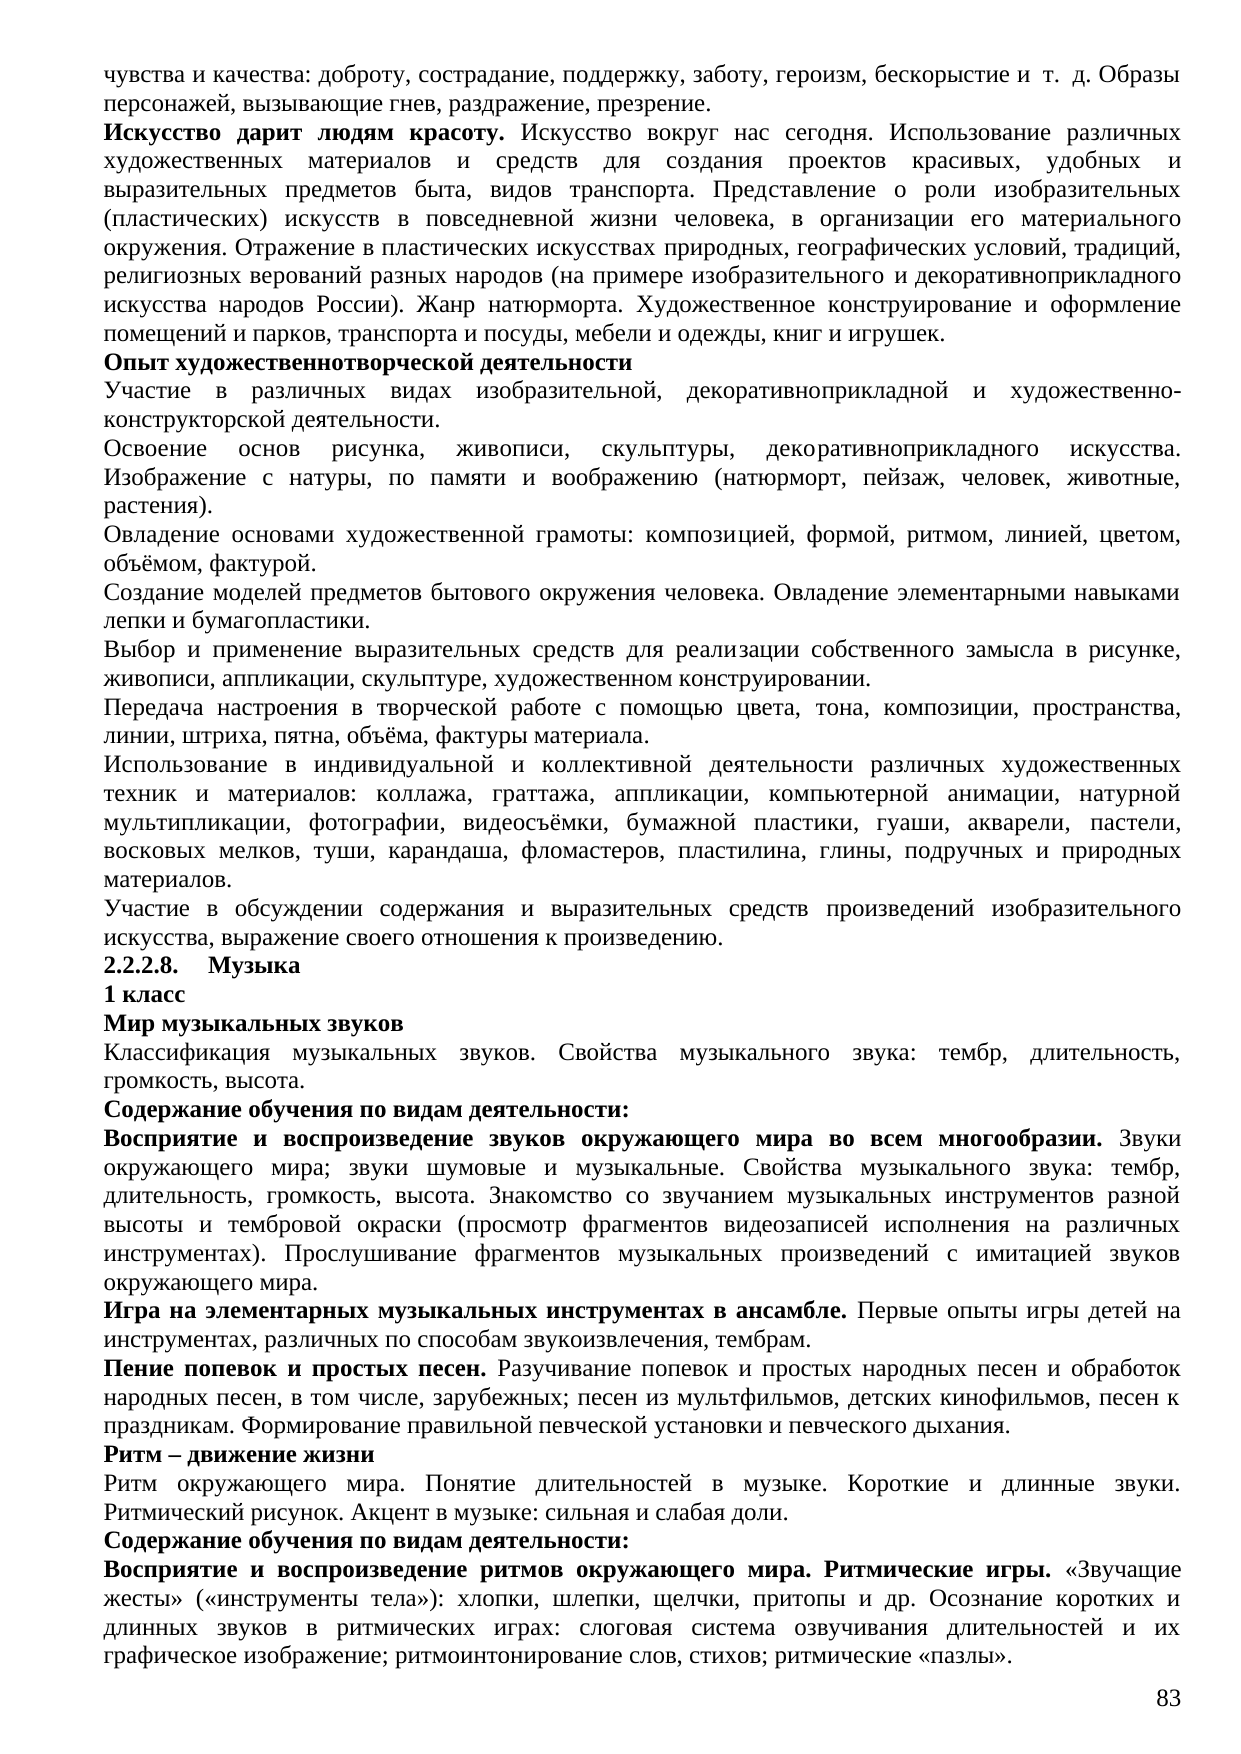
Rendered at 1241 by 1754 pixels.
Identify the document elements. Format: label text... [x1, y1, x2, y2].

text Передача настроения в творческой работе с помощью цвета, тона, композиции, пространства, линии, штриха, пятна, объёма, фактуры материала. [103, 692, 1181, 749]
text Участие в обсуждении содержания и выразительных средств произведений изобразительного искусства, выражение своего отношения к произведению. [103, 893, 1181, 950]
text Ритм окружающего мира. Понятие длительностей в музыке. Короткие и длинные звуки. Ритмический рисунок. Акцент в музыке: сильная и слабая доли. [103, 1468, 1181, 1525]
text Освоение основ рисунка, живописи, скульптуры, декоративно­прикладного искусства. Изображение с натуры, по памяти и воображению (натюрморт, пейзаж, человек, животные, растения). [103, 433, 1181, 519]
text Пение попевок и простых песен. Разучивание попевок и простых народных песен и обработок народных песен, в том числе, зарубежных; песен из мультфильмов, детских кинофильмов, песен к праздникам. Формирование правильной певческой установки и певческого дыхания. [103, 1353, 1181, 1439]
text Классификация музыкальных звуков. Свойства музыкального звука: тембр, длительность, громкость, высота. [103, 1037, 1181, 1094]
subtitle Музыка [103, 950, 1181, 979]
text Использование в индивидуальной и коллективной деятельности различных художественных техник и материалов: коллажа, граттажа, аппликации, компьютерной анимации, натурной мультипликации, фотографии, видеосъёмки, бумажной пластики, гуаши, акварели, пастели, восковых мелков, туши, карандаша, фломастеров, пластилина, глины, подручных и природных материалов. [103, 749, 1181, 893]
text 1 класс [103, 979, 1181, 1008]
text Восприятие и воспроизведение звуков окружающего мира во всем многообразии. Звуки окружающего мира; звуки шумовые и музыкальные. Свойства музыкального звука: тембр, длительность, громкость, высота. Знакомство со звучанием музыкальных инструментов разной высоты и тембровой окраски (просмотр фрагментов видеозаписей исполнения на различных инструментах). Прослушивание фрагментов музыкальных произведений с имитацией звуков окружающего мира. [103, 1123, 1181, 1295]
text Выбор и применение выразительных средств для реализации собственного замысла в рисунке, живописи, аппликации, скульптуре, художественном конструировании. [103, 634, 1181, 692]
text Овладение основами художественной грамоты: композицией, формой, ритмом, линией, цветом, объёмом, фактурой. [103, 519, 1181, 577]
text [103, 59, 1181, 117]
text Опыт художественно­творческой деятельности [103, 347, 1181, 375]
text Ритм – движение жизни [103, 1439, 1181, 1468]
text Участие в различных видах изобразительной, декоративно­прикладной и художественно­конструкторской деятельности. [103, 375, 1181, 433]
text Восприятие и воспроизведение ритмов окружающего мира. Ритмические игры. «Звучащие жесты» («инструменты тела»): хлопки, шлепки, щелчки, притопы и др. Осознание коротких и длинных звуков в ритмических играх: слоговая система озвучивания длительностей и их графическое изображение; ритмоинтонирование слов, стихов; ритмические «пазлы». [103, 1554, 1181, 1669]
text Создание моделей предметов бытового окружения человека. Овладение элементарными навыками лепки и бумагопластики. [103, 577, 1181, 634]
text Игра на элементарных музыкальных инструментах в ансамбле. Первые опыты игры детей на инструментах, различных по способам звукоизвлечения, тембрам. [103, 1295, 1181, 1353]
text Содержание обучения по видам деятельности: [103, 1094, 1181, 1123]
text Содержание обучения по видам деятельности: [103, 1525, 1181, 1554]
text Мир музыкальных звуков [103, 1008, 1181, 1037]
text Искусство дарит людям красоту. Искусство вокруг нас сегодня. Использование различных художественных материалов и средств для создания проектов красивых, удобных и выразительных предметов быта, видов транспорта. Представление о роли изобразительных (пластических) искусств в повседневной жизни человека, в организации его материального окружения. Отражение в пластических искусствах природных, географических условий, традиций, религиозных верований разных народов (на примере изобразительного и декоративно­прикладного искусства народов России). Жанр натюрморта. Художественное конструирование и оформление помещений и парков, транспорта и посуды, мебели и одежды, книг и игрушек. [103, 117, 1181, 347]
